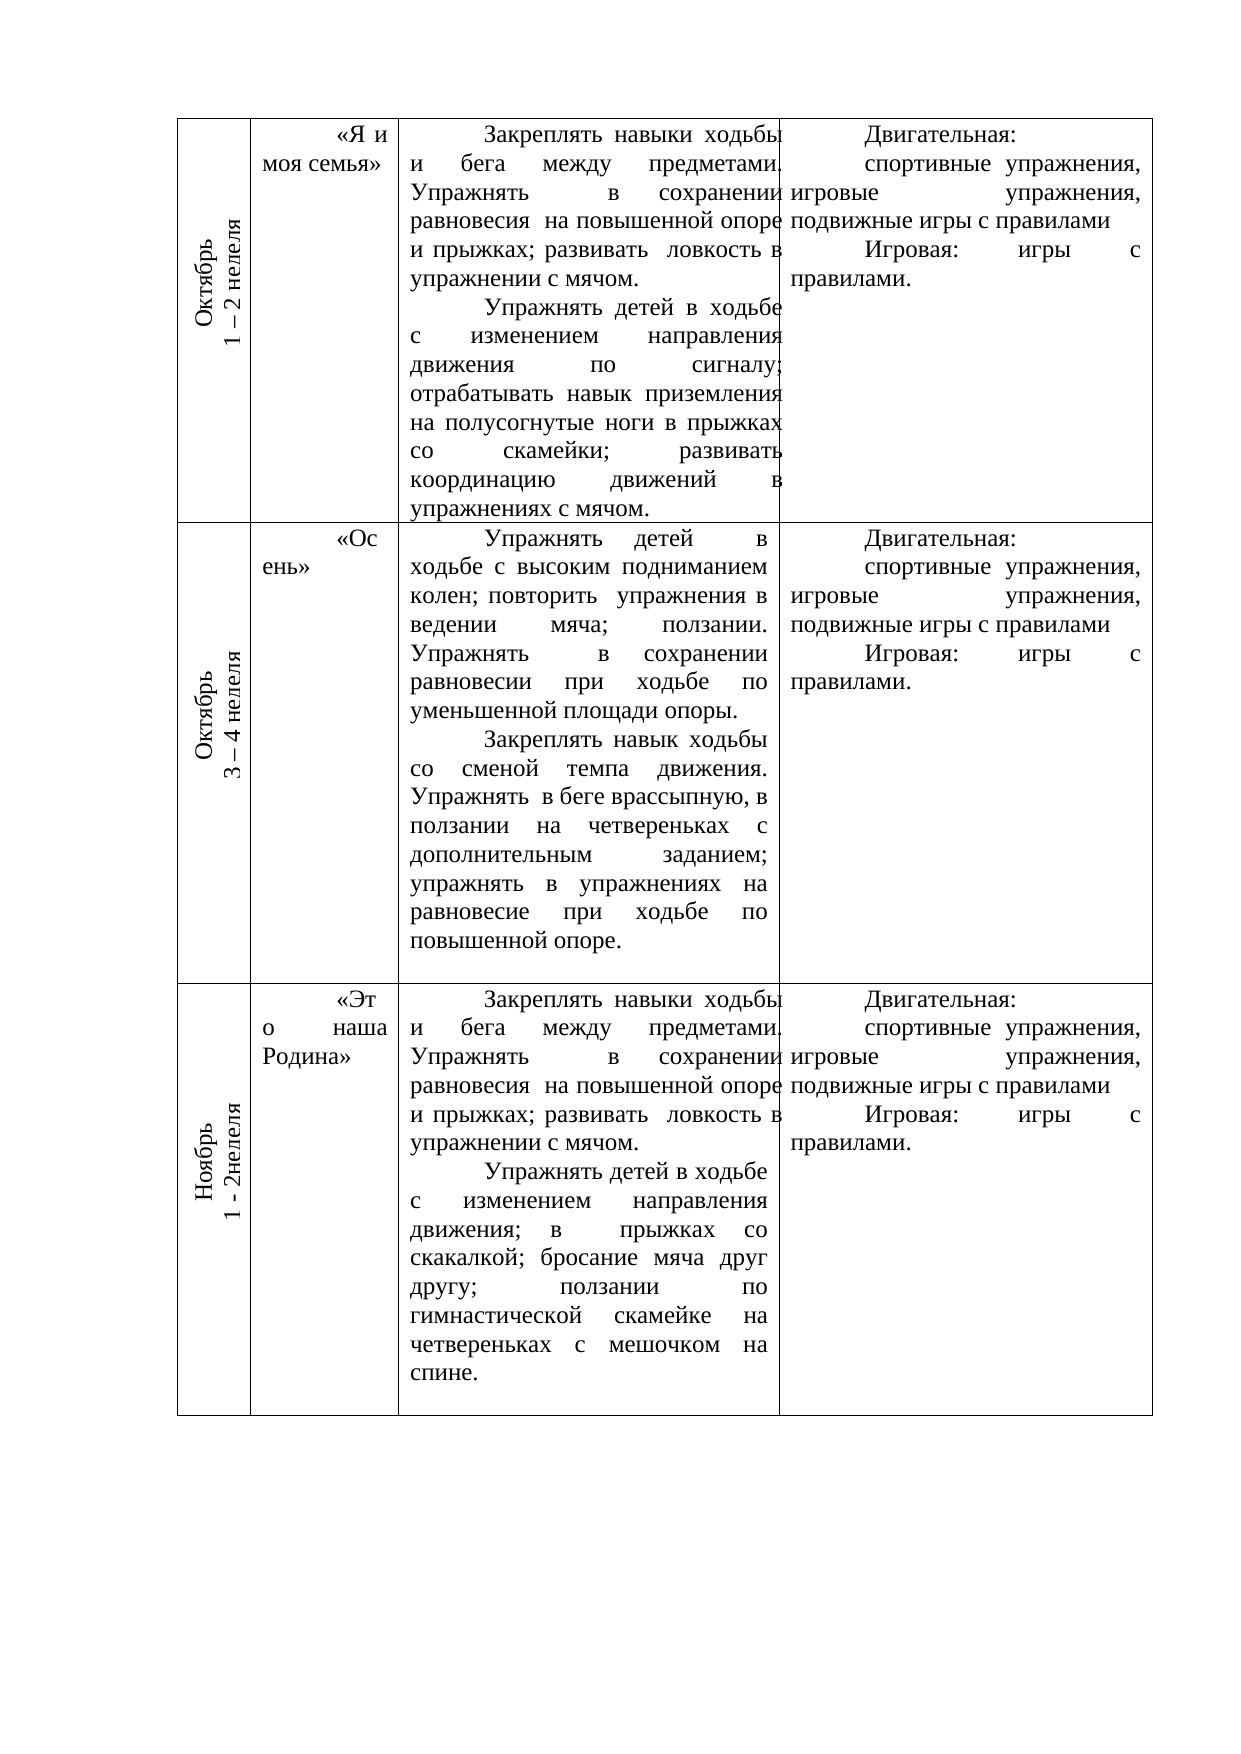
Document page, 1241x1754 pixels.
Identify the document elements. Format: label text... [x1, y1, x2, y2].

table_cell Ноябрь 1 - 2неделя [178, 984, 250, 1415]
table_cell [780, 984, 1152, 1415]
table_cell Двигательная: спортивные упражнения, игровые упражнения, подвижные игры с правилами Игровая: игры с правилами. [780, 523, 1152, 983]
table_cell «Осень» [251, 523, 398, 983]
table_cell Октябрь 3 – 4 неделя [178, 523, 250, 983]
table_cell Упражнять детей в ходьбе с высоким подниманием колен; повторить упражнения в ведении мяча; ползании. Упражнять в сохранении равновесии при ходьбе по уменьшенной площади опоры. Закреплять навык ходьбы со сменой темпа движения. Упражнять в беге врассыпную, в ползании на четвереньках с дополнительным заданием; упражнять в упражнениях на равновесие при ходьбе по повышенной опоре. [399, 523, 779, 983]
table_cell «Я и моя семья» [251, 119, 398, 522]
table_cell «Это наша Родина» [251, 984, 398, 1415]
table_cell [780, 119, 1152, 522]
table_cell Закреплять навыки ходьбы и бега между предметами. Упражнять в сохранении равновесия на повышенной опоре и прыжках; развивать ловкость в упражнении с мячом. Упражнять детей в ходьбе с изменением направления движения по сигналу; отрабатывать навык приземления на полусогнутые ноги в прыжках со скамейки; развивать координацию движений в упражнениях с мячом. [399, 119, 779, 522]
table_cell Октябрь 1 – 2 неделя [178, 119, 250, 522]
table_cell Закреплять навыки ходьбы и бега между предметами. Упражнять в сохранении равновесия на повышенной опоре и прыжках; развивать ловкость в упражнении с мячом. Упражнять детей в ходьбе с изменением направления движения; в прыжках со скакалкой; бросание мяча друг другу; ползании по гимнастической скамейке на четвереньках с мешочком на спине. [399, 984, 779, 1415]
